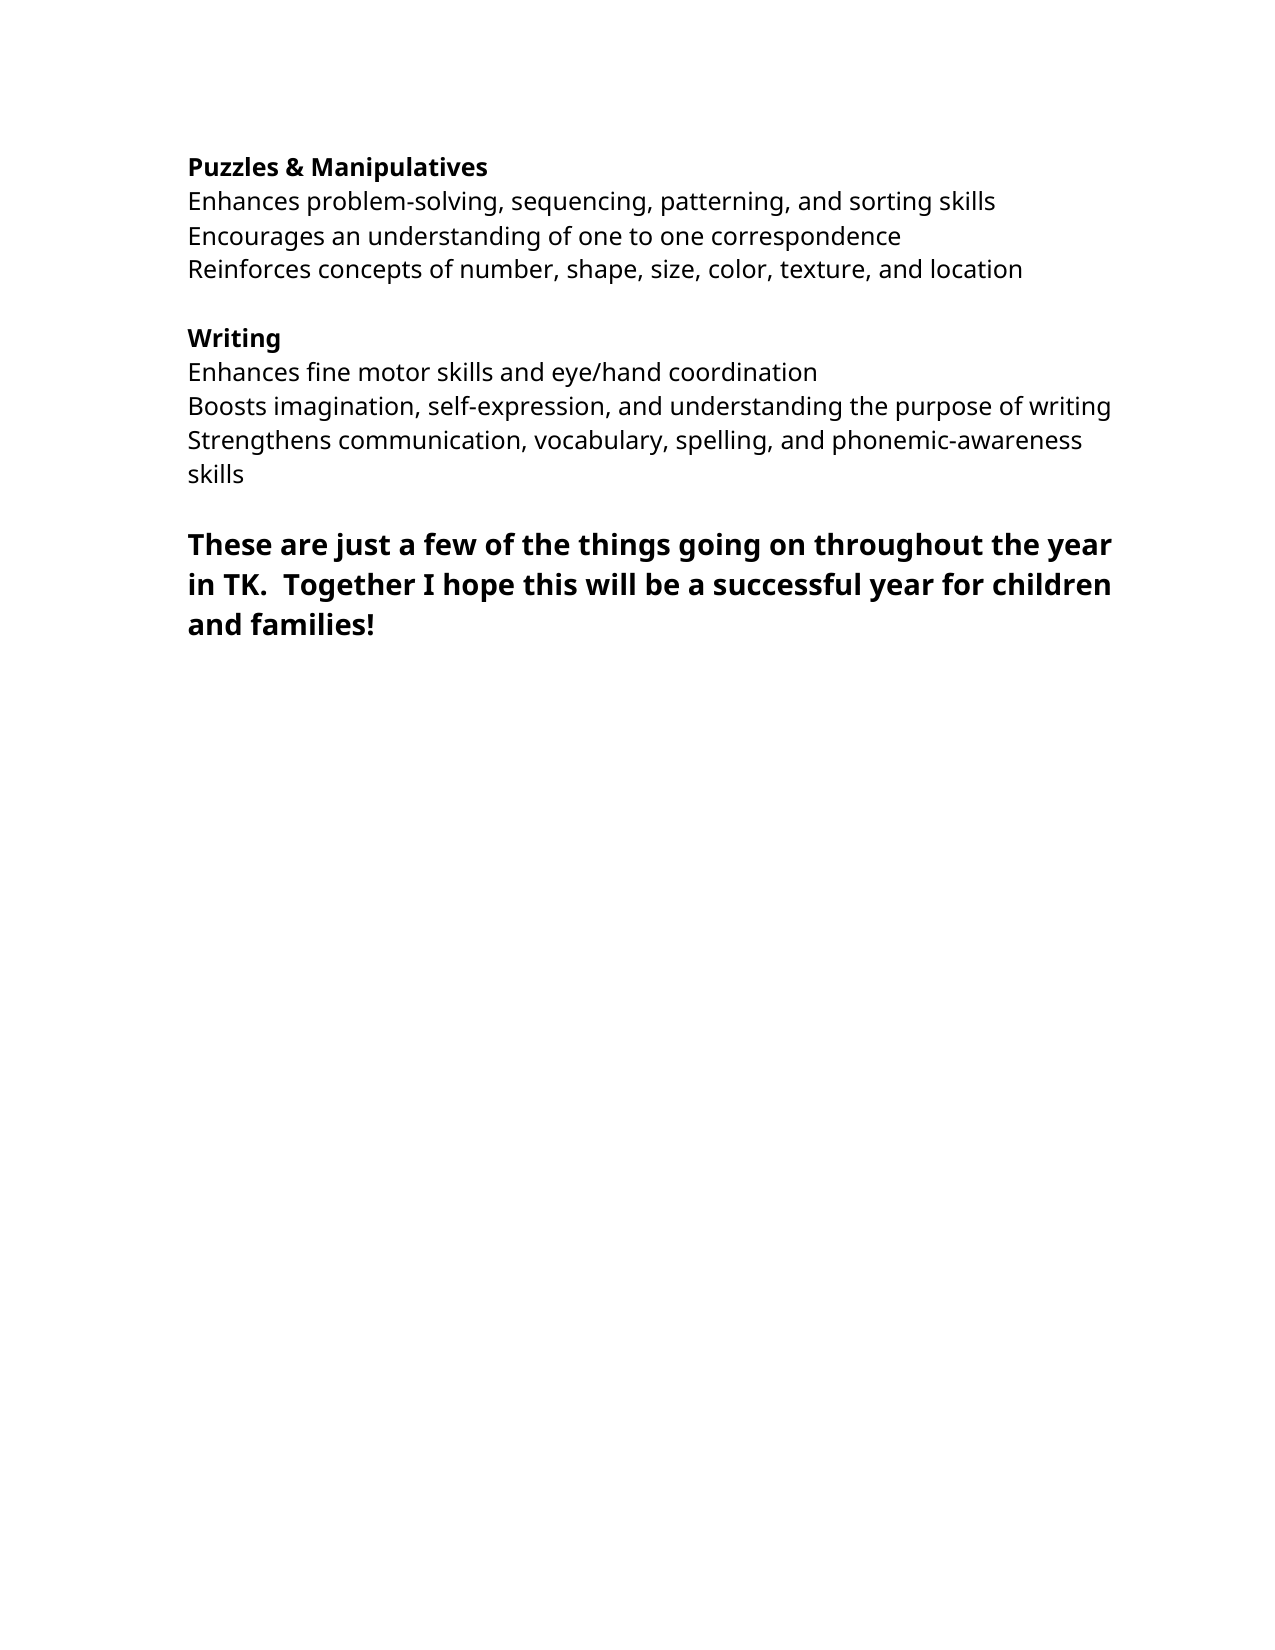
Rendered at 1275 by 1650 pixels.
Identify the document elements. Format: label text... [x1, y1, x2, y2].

text Boosts imagination, self-expression, and understanding the purpose of writing [187, 388, 1125, 422]
text These are just a few of the things going on throughout the year in TK. Together I hope this will be a successful year for children and families! [187, 525, 1125, 644]
text Enhances fine motor skills and eye/hand coordination [187, 354, 1125, 388]
text Strengthens communication, vocabulary, spelling, and phonemic-awareness skills [187, 422, 1125, 491]
text Enhances problem-solving, sequencing, patterning, and sorting skills [187, 184, 1125, 218]
text Encourages an understanding of one to one correspondence [187, 218, 1125, 252]
text Writing [187, 320, 1125, 354]
text Puzzles & Manipulatives [187, 150, 1125, 184]
text Reinforces concepts of number, shape, size, color, texture, and location [187, 252, 1125, 286]
